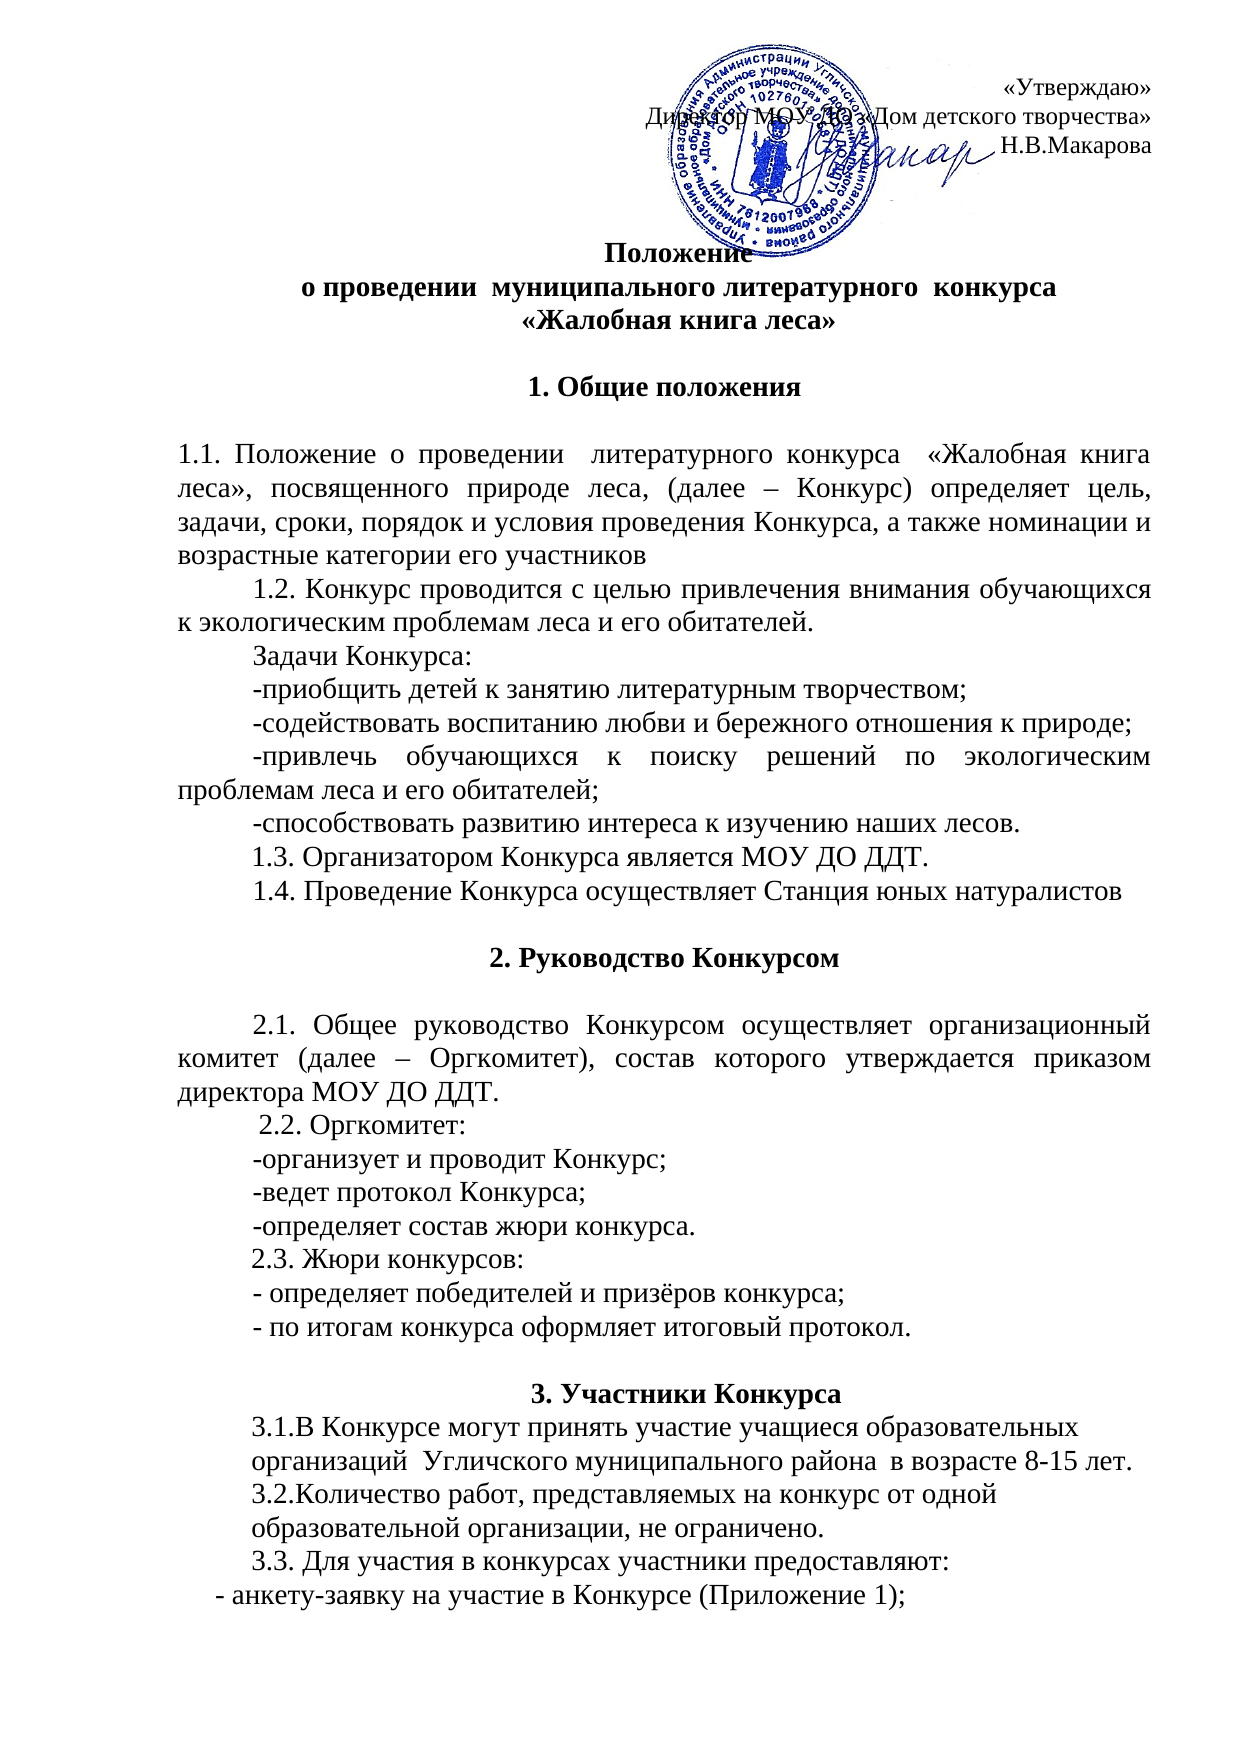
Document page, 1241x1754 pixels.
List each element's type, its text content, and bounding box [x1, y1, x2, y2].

picture [658, 36, 995, 72]
text - определяет победителей и призёров конкурса; [177, 1275, 1152, 1309]
text 1. Общие положения [177, 369, 1152, 403]
text -ведет протокол Конкурса; [177, 1174, 1152, 1208]
text Н.В.Макарова [177, 130, 1152, 159]
text -способствовать развитию интереса к изучению наших лесов. [177, 806, 1152, 839]
text -приобщить детей к занятию литературным творчеством; [177, 671, 1152, 705]
text 2.2. Оргкомитет: [251, 1107, 1152, 1141]
text 3. Участники Конкурса [290, 1376, 1152, 1409]
text 3.3. Для участия в конкурсах участники предоставляют: [251, 1543, 1152, 1577]
text 2.3. Жюри конкурсов: [222, 1242, 1152, 1275]
text 3.2.Количество работ, представляемых на конкурс от одной образовательной организации, не ограничено. [251, 1476, 1152, 1543]
text - по итогам конкурса оформляет итоговый протокол. [177, 1309, 1152, 1342]
text 3.1.В Конкурсе могут принять участие учащиеся образовательных организаций Угличского муниципального района в возрасте 8-15 лет. [251, 1409, 1152, 1476]
picture [658, 159, 995, 235]
text Директор МОУ ДО «Дом детского творчества» [177, 101, 1152, 130]
text Положение [177, 235, 1152, 269]
text 2. Руководство Конкурсом [177, 940, 1152, 973]
text Задачи Конкурса: [177, 638, 1152, 671]
text «Утверждаю» [177, 72, 1152, 101]
text «Жалобная книга леса» [177, 302, 1152, 336]
text 1.4. Проведение Конкурса осуществляет Станция юных натуралистов [177, 873, 1152, 906]
text -содействовать воспитанию любви и бережного отношения к природе; [177, 705, 1152, 738]
text - анкету-заявку на участие в Конкурсе (Приложение 1); [215, 1577, 1152, 1611]
text 2.1. Общее руководство Конкурсом осуществляет организационный комитет (далее – Оргкомитет), состав которого утверждается приказом директора МОУ ДО ДДТ. [177, 1007, 1152, 1107]
text о проведении муниципального литературного конкурса [177, 269, 1152, 302]
text -организует и проводит Конкурс; [177, 1141, 1152, 1174]
text -определяет состав жюри конкурса. [177, 1208, 1152, 1242]
text 1.3. Организатором Конкурса является МОУ ДО ДДТ. [251, 839, 1152, 873]
text 1.2. Конкурс проводится с целью привлечения внимания обучающихся к экологическим проблемам леса и его обитателей. [177, 571, 1152, 638]
text 1.1. Положение о проведении литературного конкурса «Жалобная книга леса», посвященного природе леса, (далее – Конкурс) определяет цель, задачи, сроки, порядок и условия проведения Конкурса, а также номинации и возрастные категории его участников [177, 437, 1152, 571]
text -привлечь обучающихся к поиску решений по экологическим проблемам леса и его обитателей; [177, 738, 1152, 806]
